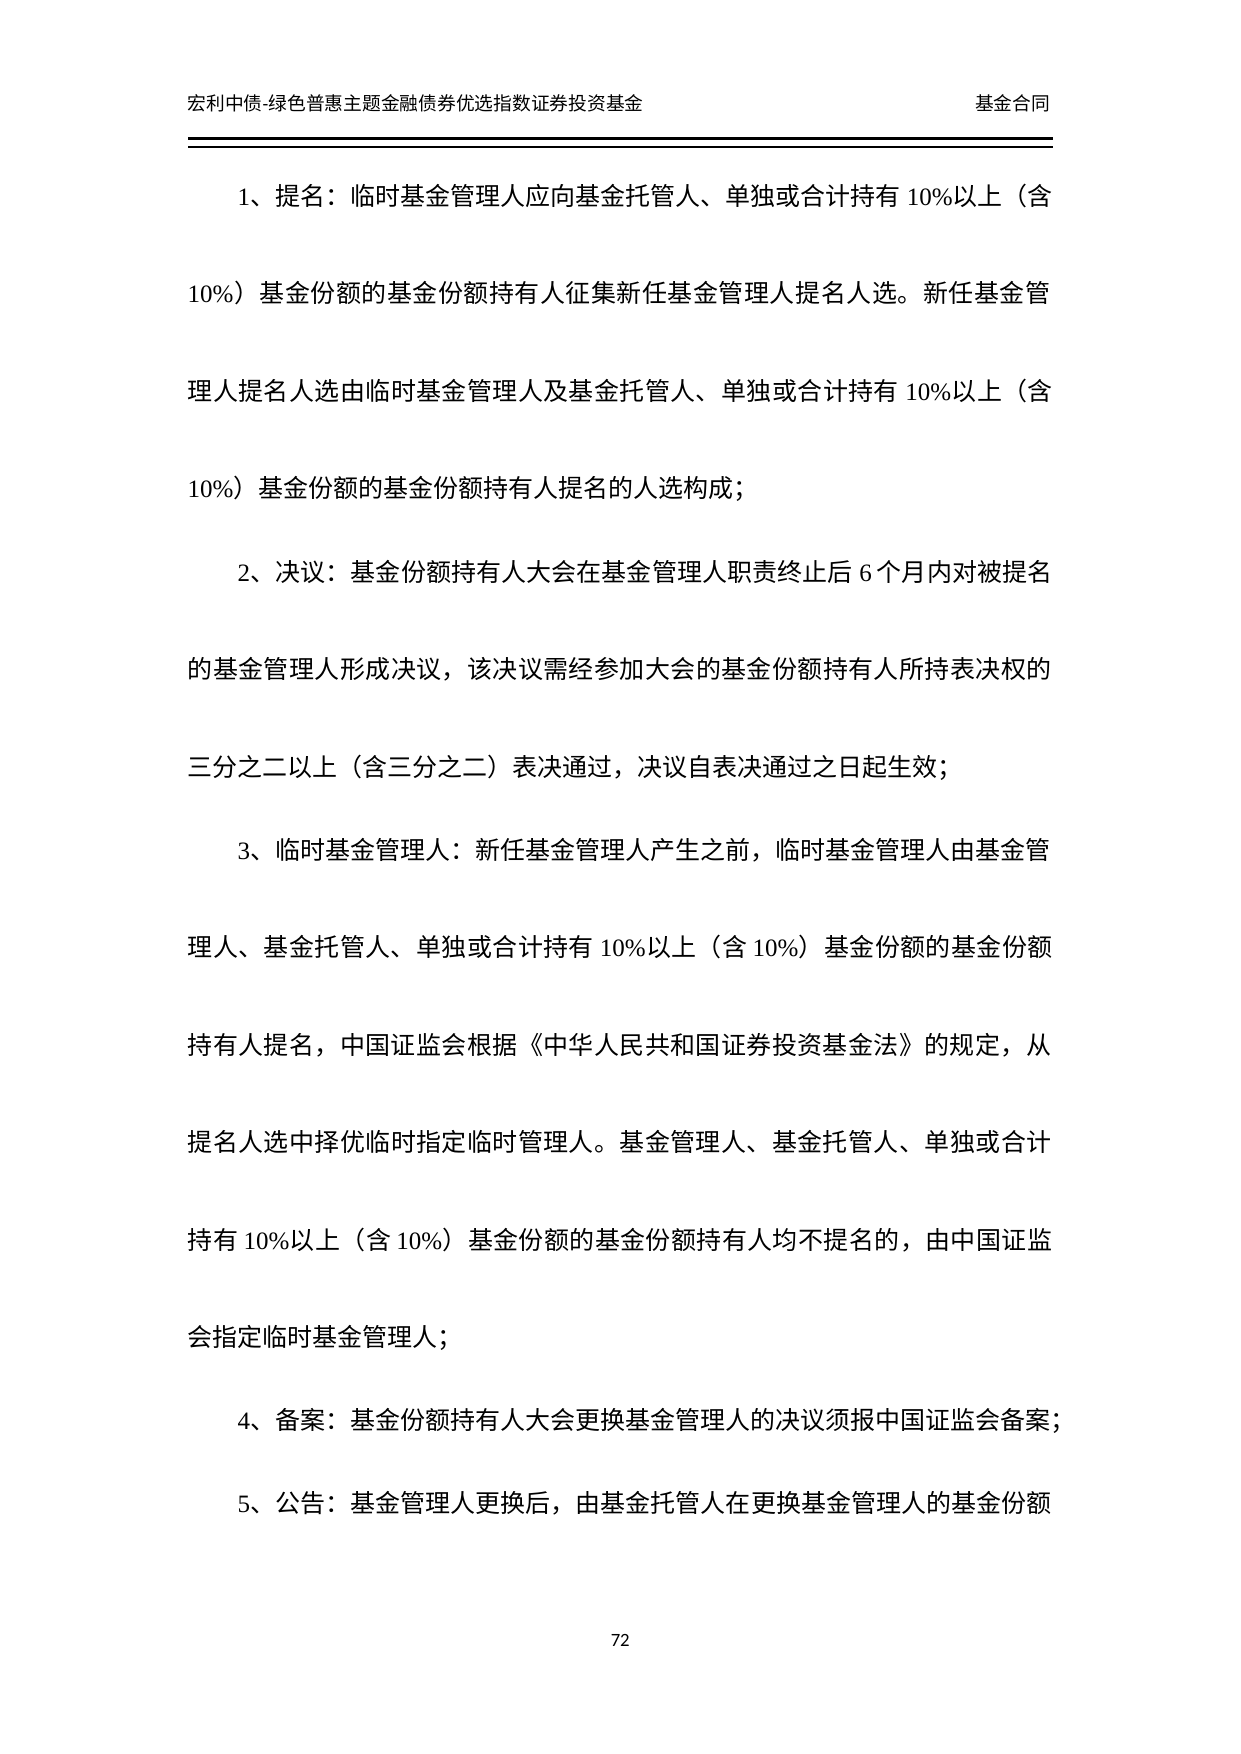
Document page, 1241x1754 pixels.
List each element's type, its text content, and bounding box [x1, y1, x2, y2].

text 2、决议：基金份额持有人大会在基金管理人职责终止后6个月内对被提名的基金管理人形成决议，该决议需经参加大会的基金份额持有人所持表决权的三分之二以上（含三分之二）表决通过，决议自表决通过之日起生效； [187, 538, 1053, 798]
text 4、备案：基金份额持有人大会更换基金管理人的决议须报中国证监会备案； [187, 1386, 1053, 1451]
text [187, 1469, 1053, 1534]
text 1、提名：临时基金管理人应向基金托管人、单独或合计持有10%以上（含10%）基金份额的基金份额持有人征集新任基金管理人提名人选。新任基金管理人提名人选由临时基金管理人及基金托管人、单独或合计持有10%以上（含10%）基金份额的基金份额持有人提名的人选构成； [187, 162, 1053, 519]
text 3、临时基金管理人：新任基金管理人产生之前，临时基金管理人由基金管理人、基金托管人、单独或合计持有10%以上（含10%）基金份额的基金份额持有人提名，中国证监会根据《中华人民共和国证券投资基金法》的规定，从提名人选中择优临时指定临时管理人。基金管理人、基金托管人、单独或合计持有10%以上（含10%）基金份额的基金份额持有人均不提名的，由中国证监会指定临时基金管理人； [187, 816, 1053, 1368]
